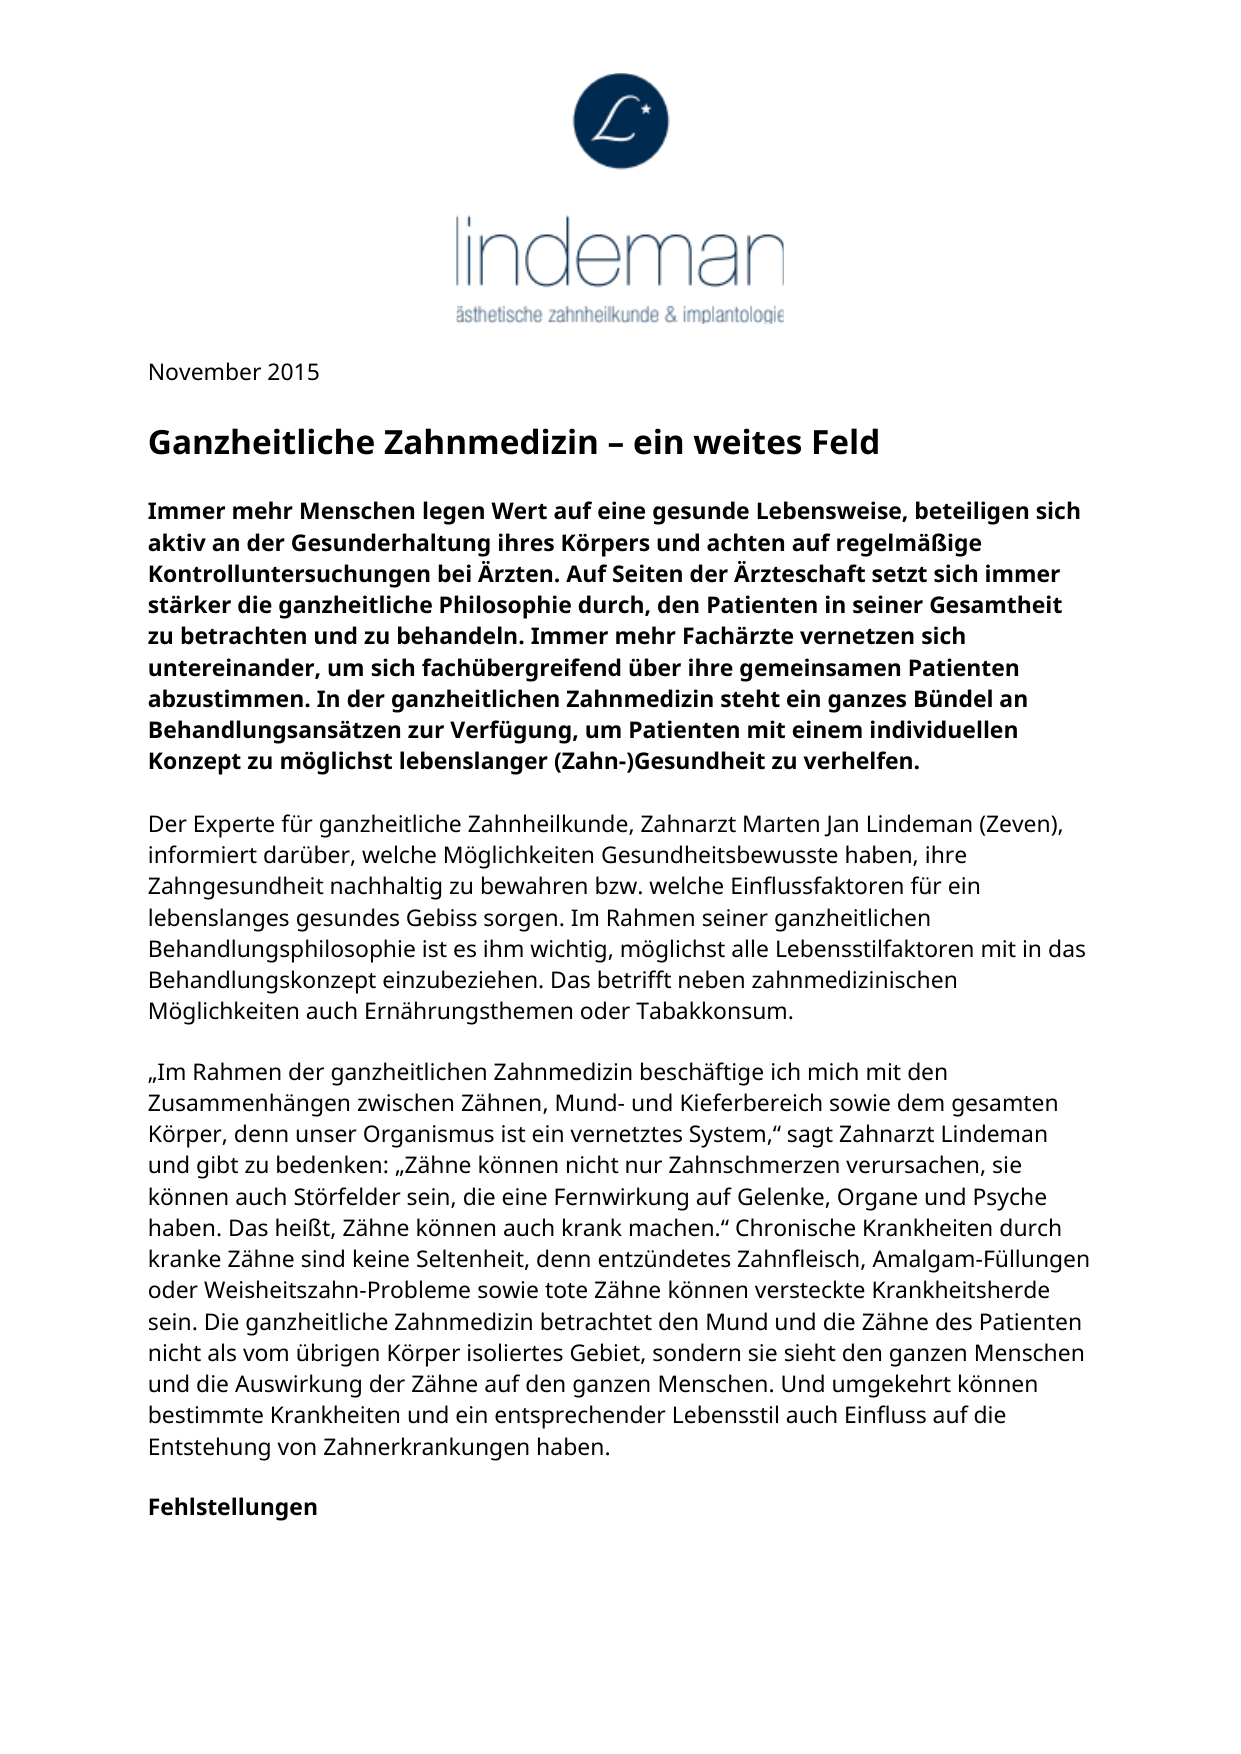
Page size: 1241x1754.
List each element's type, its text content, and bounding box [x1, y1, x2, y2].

text Der Experte für ganzheitliche Zahnheilkunde, Zahnarzt Marten Jan Lindeman (Zeven), informiert darüber, welche Möglichkeiten Gesundheitsbewusste haben, ihre Zahngesundheit nachhaltig zu bewahren bzw. welche Einflussfaktoren für ein lebenslanges gesundes Gebiss sorgen. Im Rahmen seiner ganzheitlichen Behandlungsphilosophie ist es ihm wichtig, möglichst alle Lebensstilfaktoren mit in das Behandlungskonzept einzubeziehen. Das betrifft neben zahnmedizinischen Möglichkeiten auch Ernährungsthemen oder Tabakkonsum. [148, 808, 1093, 1027]
text Immer mehr Menschen legen Wert auf eine gesunde Lebensweise, beteiligen sich aktiv an der Gesunderhaltung ihres Körpers und achten auf regelmäßige Kontrolluntersuchungen bei Ärzten. Auf Seiten der Ärzteschaft setzt sich immer stärker die ganzheitliche Philosophie durch, den Patienten in seiner Gesamtheit zu betrachten und zu behandeln. Immer mehr Fachärzte vernetzen sich untereinander, um sich fachübergreifend über ihre gemeinsamen Patienten abzustimmen. In der ganzheitlichen Zahnmedizin steht ein ganzes Bündel an Behandlungsansätzen zur Verfügung, um Patienten mit einem individuellen Konzept zu möglichst lebenslanger (Zahn-)Gesundheit zu verhelfen. [148, 495, 1093, 777]
text Fehlstellungen [148, 1491, 1093, 1522]
text November 2015 [148, 356, 1093, 387]
text „Im Rahmen der ganzheitlichen Zahnmedizin beschäftige ich mich mit den Zusammenhängen zwischen Zähnen, Mund- und Kieferbereich sowie dem gesamten Körper, denn unser Organismus ist ein vernetztes System,“ sagt Zahnarzt Lindeman und gibt zu bedenken: „Zähne können nicht nur Zahnschmerzen verursachen, sie können auch Störfelder sein, die eine Fernwirkung auf Gelenke, Organe und Psyche haben. Das heißt, Zähne können auch krank machen.“ Chronische Krankheiten durch kranke Zähne sind keine Seltenheit, denn entzündetes Zahnfleisch, Amalgam-Füllungen oder Weisheitszahn-Probleme sowie tote Zähne können versteckte Krankheitsherde sein. Die ganzheitliche Zahnmedizin betrachtet den Mund und die Zähne des Patienten nicht als vom übrigen Körper isoliertes Gebiet, sondern sie sieht den ganzen Menschen und die Auswirkung der Zähne auf den ganzen Menschen. Und umgekehrt können bestimmte Krankheiten und ein entsprechender Lebensstil auch Einfluss auf die Entstehung von Zahnerkrankungen haben. [148, 1056, 1093, 1462]
text Ganzheitliche Zahnmedizin – ein weites Feld [148, 419, 1093, 464]
